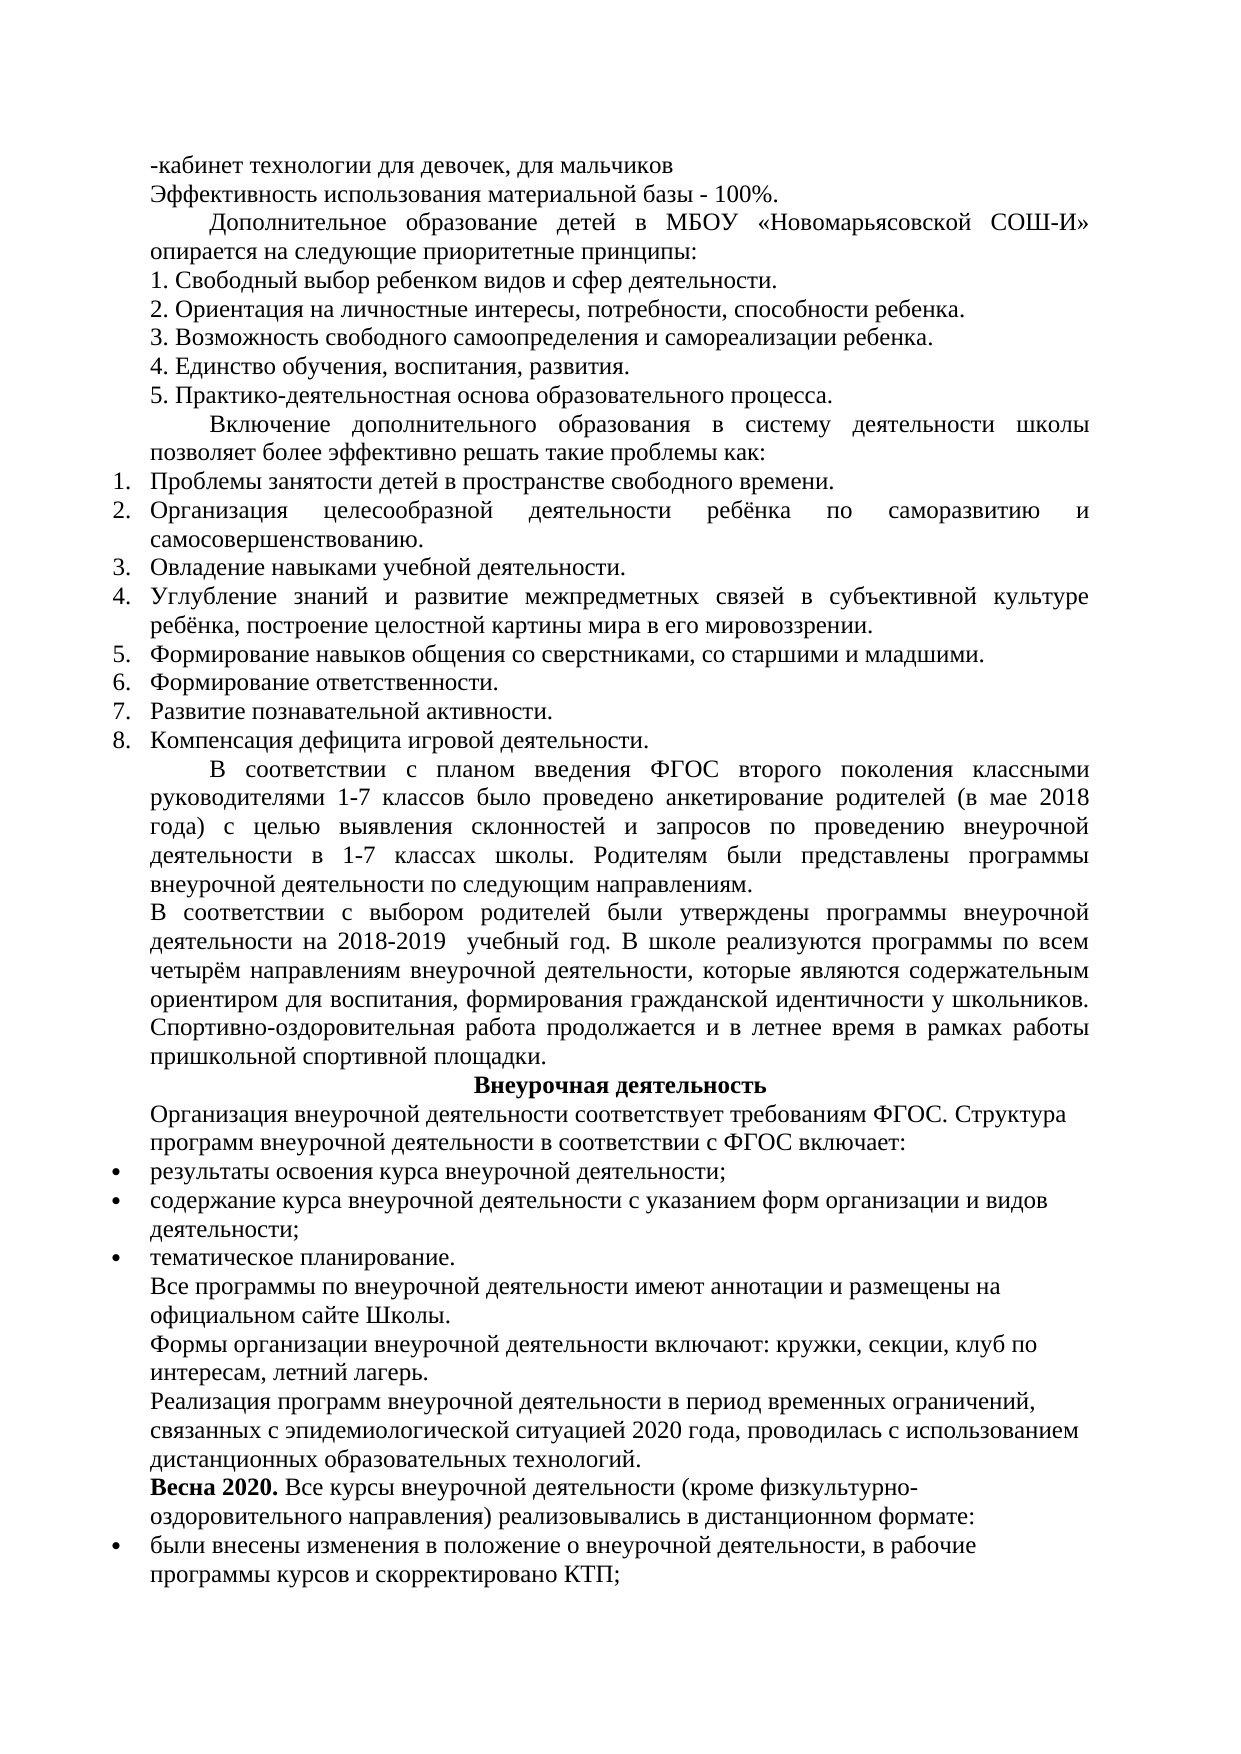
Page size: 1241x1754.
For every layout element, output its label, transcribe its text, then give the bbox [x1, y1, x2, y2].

text 4. Единство обучения, воспитания, развития. [150, 351, 1090, 380]
list Формирование навыков общения со сверстниками, со старшими и младшими. [112, 639, 1090, 667]
list Овладение навыками учебной деятельности. [112, 552, 1090, 581]
text Формы организации внеурочной деятельности включают: кружки, секции, клуб по интересам, летний лагерь. [150, 1329, 1090, 1386]
list Развитие познавательной активности. [112, 696, 1090, 725]
text В соответствии с планом введения ФГОС второго поколения классными руководителями 1-7 классов было проведено анкетирование родителей (в мае 2018 года) с целью выявления склонностей и запросов по проведению внеурочной деятельности в 1-7 классах школы. Родителям были представлены программы внеурочной деятельности по следующим направлениям. [150, 754, 1090, 897]
text Все программы по внеурочной деятельности имеют аннотации и размещены на официальном сайте Школы. [150, 1271, 1090, 1329]
text Дополнительное образование детей в МБОУ «Новомарьясовской СОШ-И» опирается на следующие приоритетные принципы: [150, 207, 1090, 265]
list Организация целесообразной деятельности ребёнка по саморазвитию и самосовершенствованию. [112, 495, 1090, 552]
list тематическое планирование. [112, 1242, 1090, 1271]
list результаты освоения курса внеурочной деятельности; [112, 1156, 1090, 1185]
list Углубление знаний и развитие межпредметных связей в субъективной культуре ребёнка, построение целостной картины мира в его мировоззрении. [112, 581, 1090, 639]
text Реализация программ внеурочной деятельности в период временных ограничений, связанных с эпидемиологической ситуацией 2020 года, проводилась с использованием дистанционных образовательных технологий. [150, 1386, 1090, 1472]
list Формирование ответственности. [112, 667, 1090, 696]
text Внеурочная деятельность [150, 1070, 1090, 1099]
text 1. Свободный выбор ребенком видов и сфер деятельности. [150, 265, 1090, 294]
list были внесены изменения в положение о внеурочной деятельности, в рабочие программы курсов и скорректировано КТП; [112, 1530, 1090, 1587]
list Компенсация дефицита игровой деятельности. [112, 725, 1090, 754]
text Весна 2020. Все курсы внеурочной деятельности (кроме физкультурно-оздоровительного направления) реализовывались в дистанционном формате: [150, 1472, 1090, 1530]
text Включение дополнительного образования в систему деятельности школы позволяет более эффективно решать такие проблемы как: [150, 409, 1090, 466]
text 3. Возможность свободного самоопределения и самореализации ребенка. [150, 322, 1090, 351]
text 5. Практико-деятельностная основа образовательного процесса. [150, 380, 1090, 409]
text Эффективность использования материальной базы - 100%. [150, 179, 1090, 207]
text Организация внеурочной деятельности соответствует требованиям ФГОС. Структура программ внеурочной деятельности в соответствии с ФГОС включает: [150, 1099, 1090, 1156]
list Проблемы занятости детей в пространстве свободного времени. [112, 466, 1090, 495]
text -кабинет технологии для девочек, для мальчиков [150, 150, 1090, 179]
list содержание курса внеурочной деятельности с указанием форм организации и видов деятельности; [112, 1185, 1090, 1242]
text В соответствии с выбором родителей были утверждены программы внеурочной деятельности на 2018-2019 учебный год. В школе реализуются программы по всем четырём направлениям внеурочной деятельности, которые являются содержательным ориентиром для воспитания, формирования гражданской идентичности у школьников. Спортивно-оздоровительная работа продолжается и в летнее время в рамках работы пришкольной спортивной площадки. [150, 897, 1090, 1070]
text 2. Ориентация на личностные интересы, потребности, способности ребенка. [150, 294, 1090, 322]
